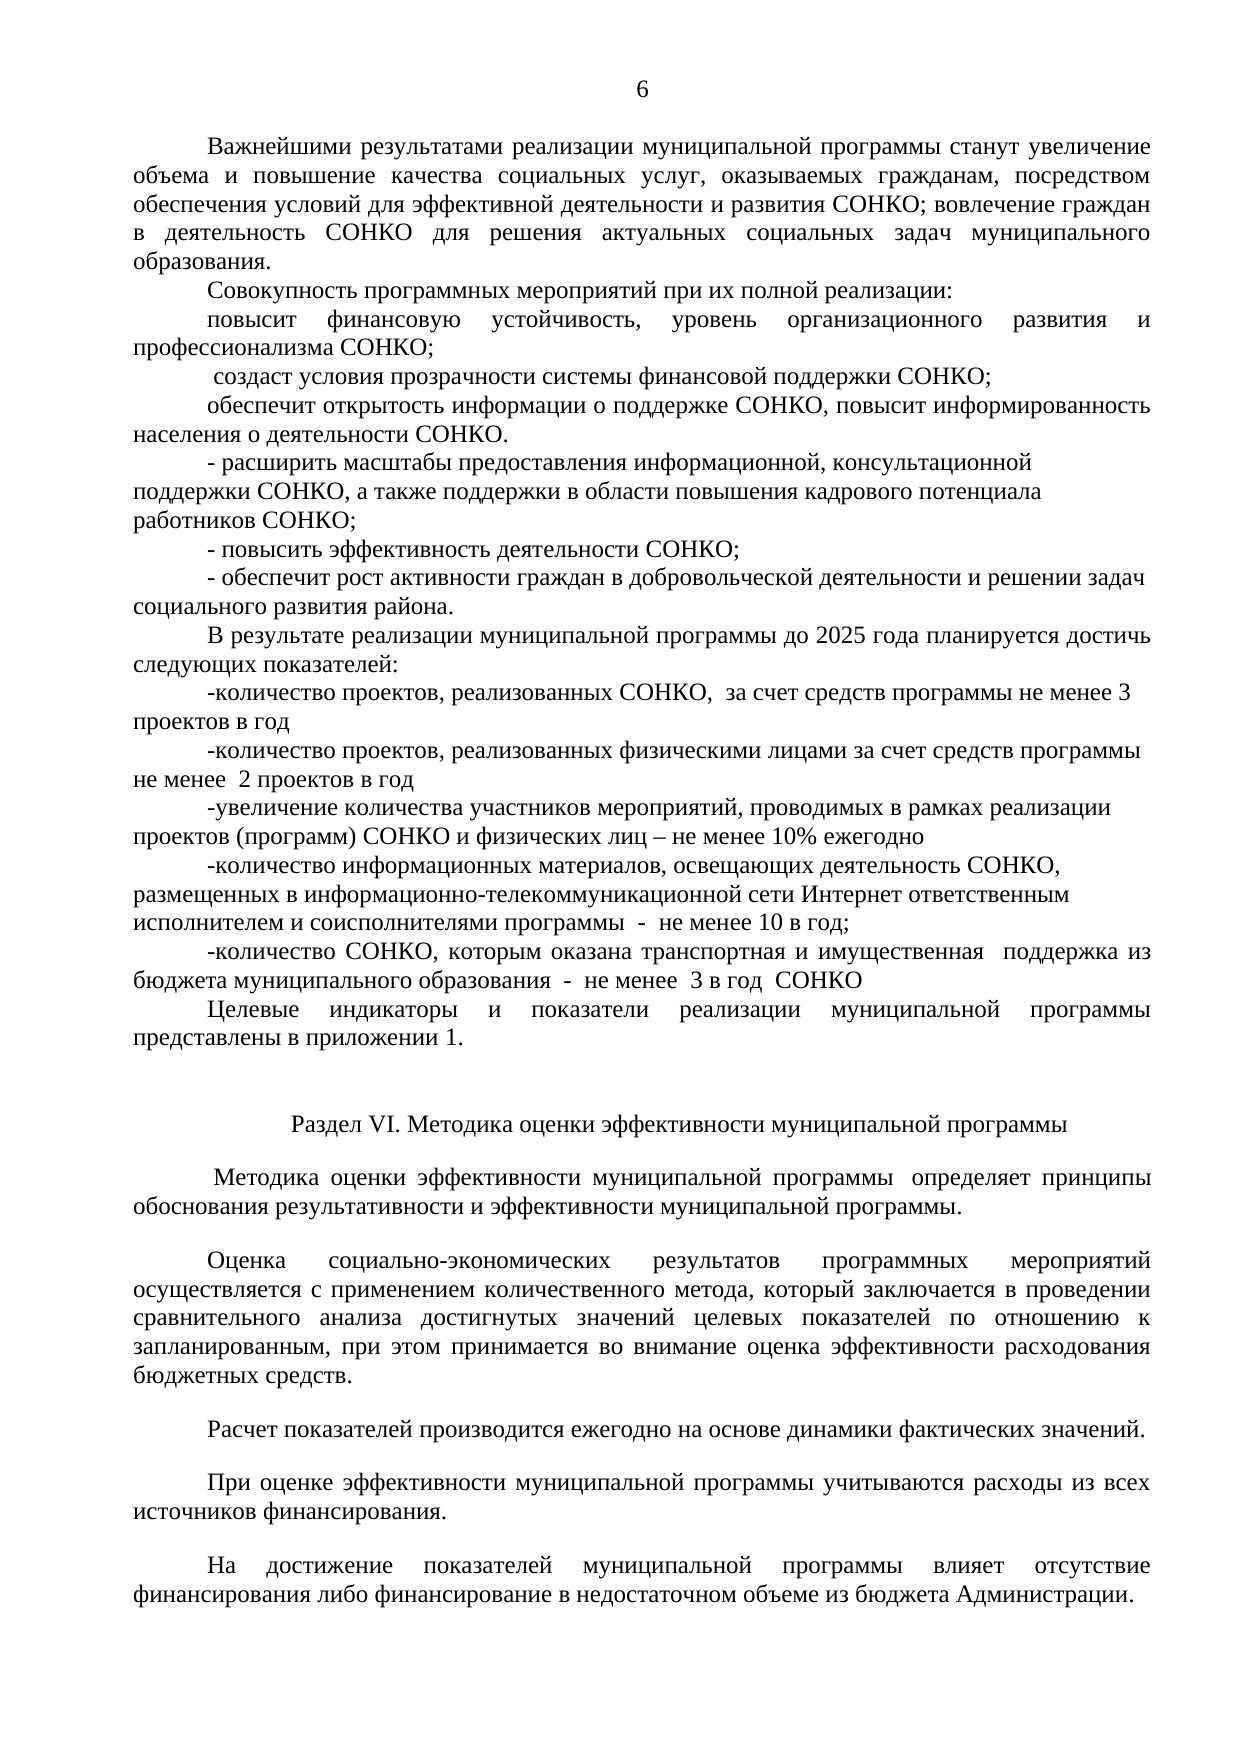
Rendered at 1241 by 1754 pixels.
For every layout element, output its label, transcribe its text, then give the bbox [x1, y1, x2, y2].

text - повысить эффективность деятельности СОНКО; [133, 534, 1152, 562]
text Целевые индикаторы и показатели реализации муниципальной программы представлены в приложении 1. [133, 994, 1152, 1051]
text -количество информационных материалов, освещающих деятельность СОНКО, размещенных в информационно-телекоммуникационной сети Интернет ответственным исполнителем и соисполнителями программы - не менее 10 в год; [133, 850, 1152, 936]
text Раздел VI. Методика оценки эффективности муниципальной программы [133, 1109, 1152, 1137]
text Методика оценки эффективности муниципальной программы определяет принципы обоснования результативности и эффективности муниципальной программы. [133, 1162, 1152, 1220]
text -количество проектов, реализованных физическими лицами за счет средств программы не менее 2 проектов в год [133, 735, 1152, 792]
text - обеспечит рост активности граждан в добровольческой деятельности и решении задач социального развития района. [133, 562, 1152, 620]
text повысит финансовую устойчивость, уровень организационного развития и профессионализма СОНКО; [133, 304, 1152, 361]
text На достижение показателей муниципальной программы влияет отсутствие финансирования либо финансирование в недостаточном объеме из бюджета Администрации. [133, 1550, 1152, 1607]
text При оценке эффективности муниципальной программы учитываются расходы из всех источников финансирования. [133, 1467, 1152, 1525]
text обеспечит открытость информации о поддержке СОНКО, повысит информированность населения о деятельности СОНКО. [133, 390, 1152, 447]
text Совокупность программных мероприятий при их полной реализации: [133, 275, 1152, 304]
text - расширить масштабы предоставления информационной, консультационной поддержки СОНКО, а также поддержки в области повышения кадрового потенциала работников СОНКО; [133, 447, 1152, 534]
text -количество проектов, реализованных СОНКО, за счет средств программы не менее 3 проектов в год [133, 677, 1152, 735]
text Расчет показателей производится ежегодно на основе динамики фактических значений. [133, 1414, 1152, 1442]
text В результате реализации муниципальной программы до 2025 года планируется достичь следующих показателей: [133, 620, 1152, 677]
text Оценка социально-экономических результатов программных мероприятий осуществляется с применением количественного метода, который заключается в проведении сравнительного анализа достигнутых значений целевых показателей по отношению к запланированным, при этом принимается во внимание оценка эффективности расходования бюджетных средств. [133, 1245, 1152, 1389]
text -количество СОНКО, которым оказана транспортная и имущественная поддержка из бюджета муниципального образования - не менее 3 в год СОНКО [133, 936, 1152, 994]
text Важнейшими результатами реализации муниципальной программы станут увеличение объема и повышение качества социальных услуг, оказываемых гражданам, посредством обеспечения условий для эффективной деятельности и развития СОНКО; вовлечение граждан в деятельность СОНКО для решения актуальных социальных задач муниципального образования. [133, 131, 1152, 275]
text -увеличение количества участников мероприятий, проводимых в рамках реализации проектов (программ) СОНКО и физических лиц – не менее 10% ежегодно [133, 792, 1152, 850]
text создаст условия прозрачности системы финансовой поддержки СОНКО; [133, 361, 1152, 390]
